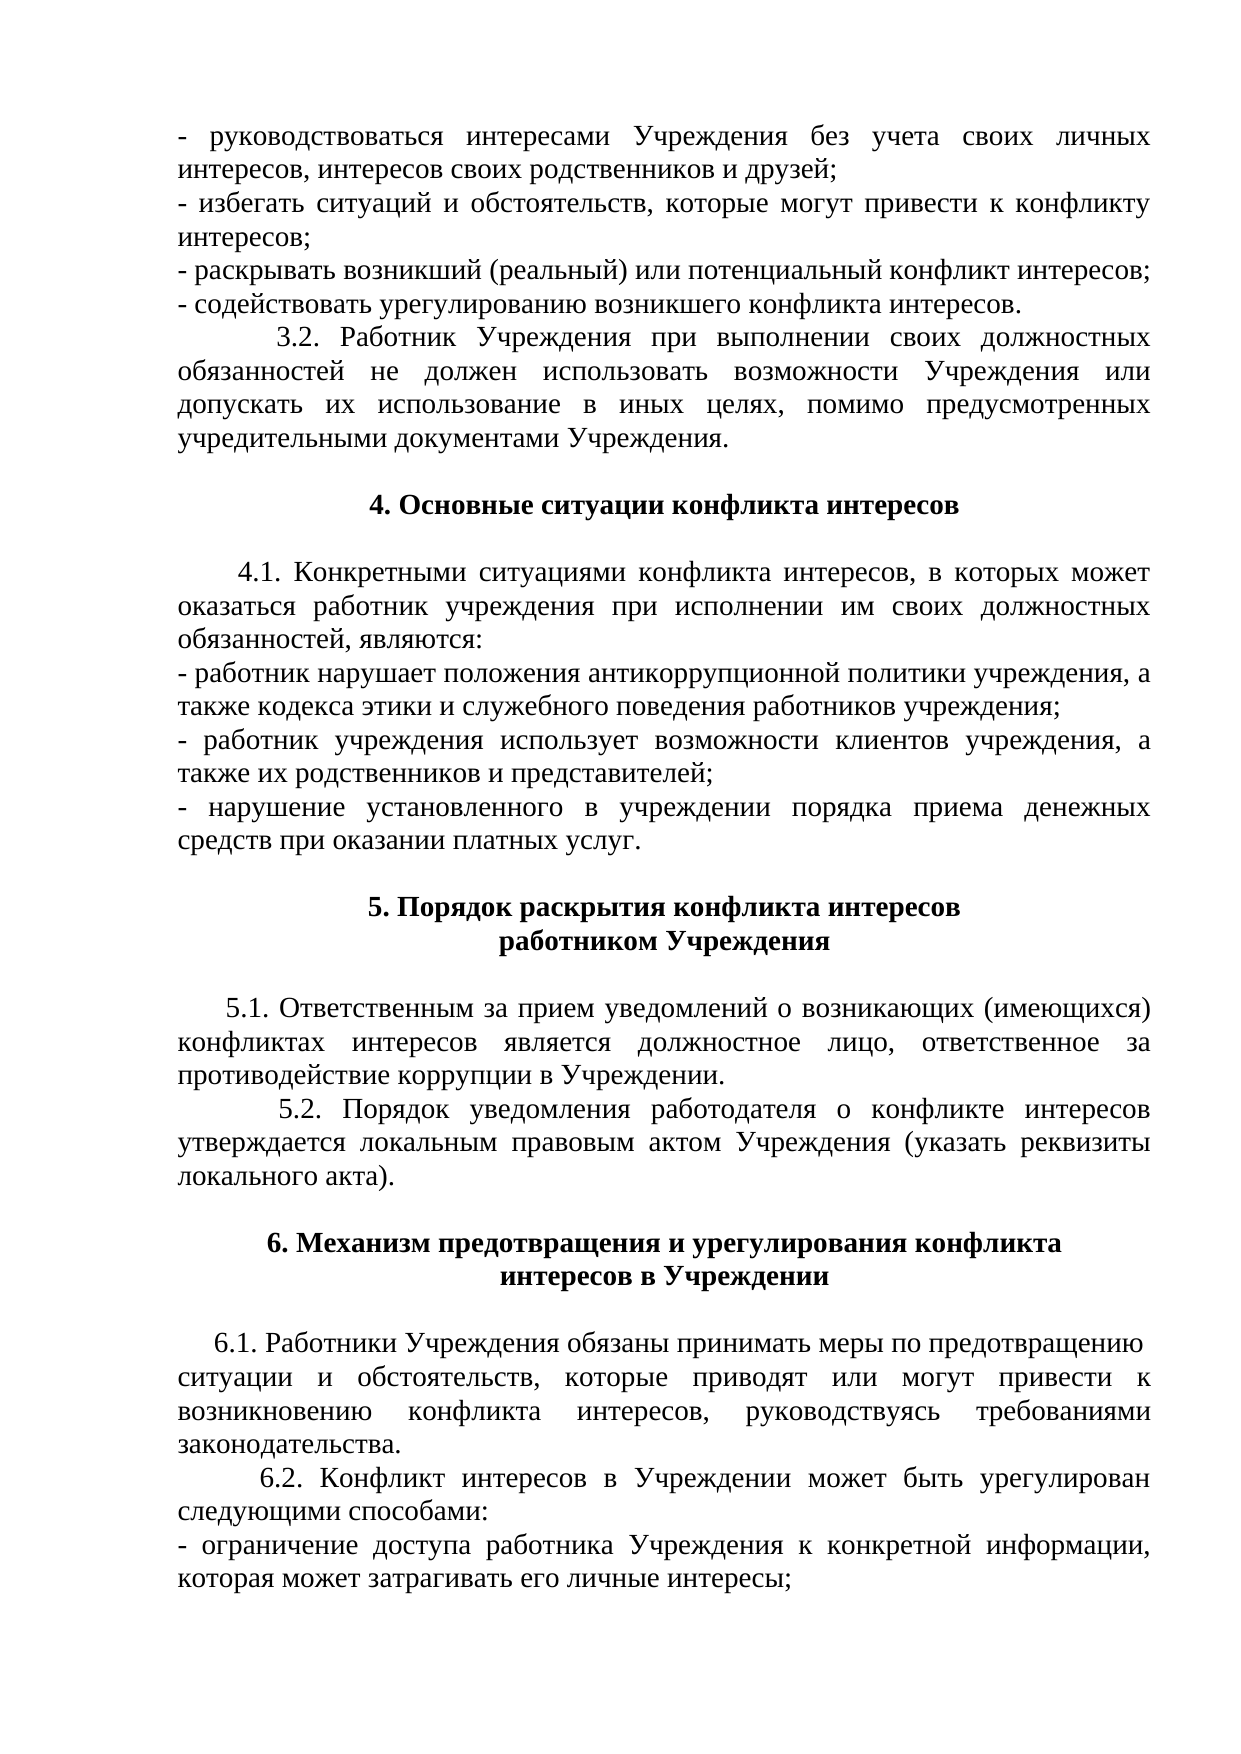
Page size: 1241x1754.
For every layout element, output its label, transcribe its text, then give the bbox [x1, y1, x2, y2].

text 6.2. Конфликт интересов в Учреждении может быть урегулирован следующими способами: [177, 1460, 1152, 1527]
text - нарушение установленного в учреждении порядка приема денежных средств при оказании платных услуг. [177, 789, 1152, 856]
text - работник нарушает положения антикоррупционной политики учреждения, а также кодекса этики и служебного поведения работников учреждения; [177, 655, 1152, 722]
text 4.1. Конкретными ситуациями конфликта интересов, в которых может оказаться работник учреждения при исполнении им своих должностных обязанностей, являются: [177, 554, 1152, 655]
text 5.1. Ответственным за прием уведомлений о возникающих (имеющихся) конфликтах интересов является должностное лицо, ответственное за противодействие коррупции в Учреждении. [177, 990, 1152, 1091]
text - содействовать урегулированию возникшего конфликта интересов. [177, 286, 1152, 319]
text ситуации и обстоятельств, которые приводят или могут привести к возникновению конфликта интересов, руководствуясь требованиями законодательства. [177, 1359, 1152, 1460]
text работником Учреждения [177, 923, 1152, 957]
text - руководствоваться интересами Учреждения без учета своих личных интересов, интересов своих родственников и друзей; [177, 118, 1152, 185]
text 5.2. Порядок уведомления работодателя о конфликте интересов утверждается локальным правовым актом Учреждения (указать реквизиты локального акта). [177, 1091, 1152, 1191]
text интересов в Учреждении [177, 1258, 1152, 1292]
text - раскрывать возникший (реальный) или потенциальный конфликт интересов; [177, 252, 1152, 286]
text - ограничение доступа работника Учреждения к конкретной информации, которая может затрагивать его личные интересы; [177, 1527, 1152, 1594]
text 4. Основные ситуации конфликта интересов [177, 487, 1152, 521]
text - избегать ситуаций и обстоятельств, которые могут привести к конфликту интересов; [177, 185, 1152, 252]
text 5. Порядок раскрытия конфликта интересов [177, 889, 1152, 923]
text - работник учреждения использует возможности клиентов учреждения, а также их родственников и представителей; [177, 722, 1152, 789]
text 6. Механизм предотвращения и урегулирования конфликта [177, 1225, 1152, 1258]
text 6.1. Работники Учреждения обязаны принимать меры по предотвращению [177, 1326, 1152, 1359]
text 3.2. Работник Учреждения при выполнении своих должностных обязанностей не должен использовать возможности Учреждения или допускать их использование в иных целях, помимо предусмотренных учредительными документами Учреждения. [177, 319, 1152, 453]
